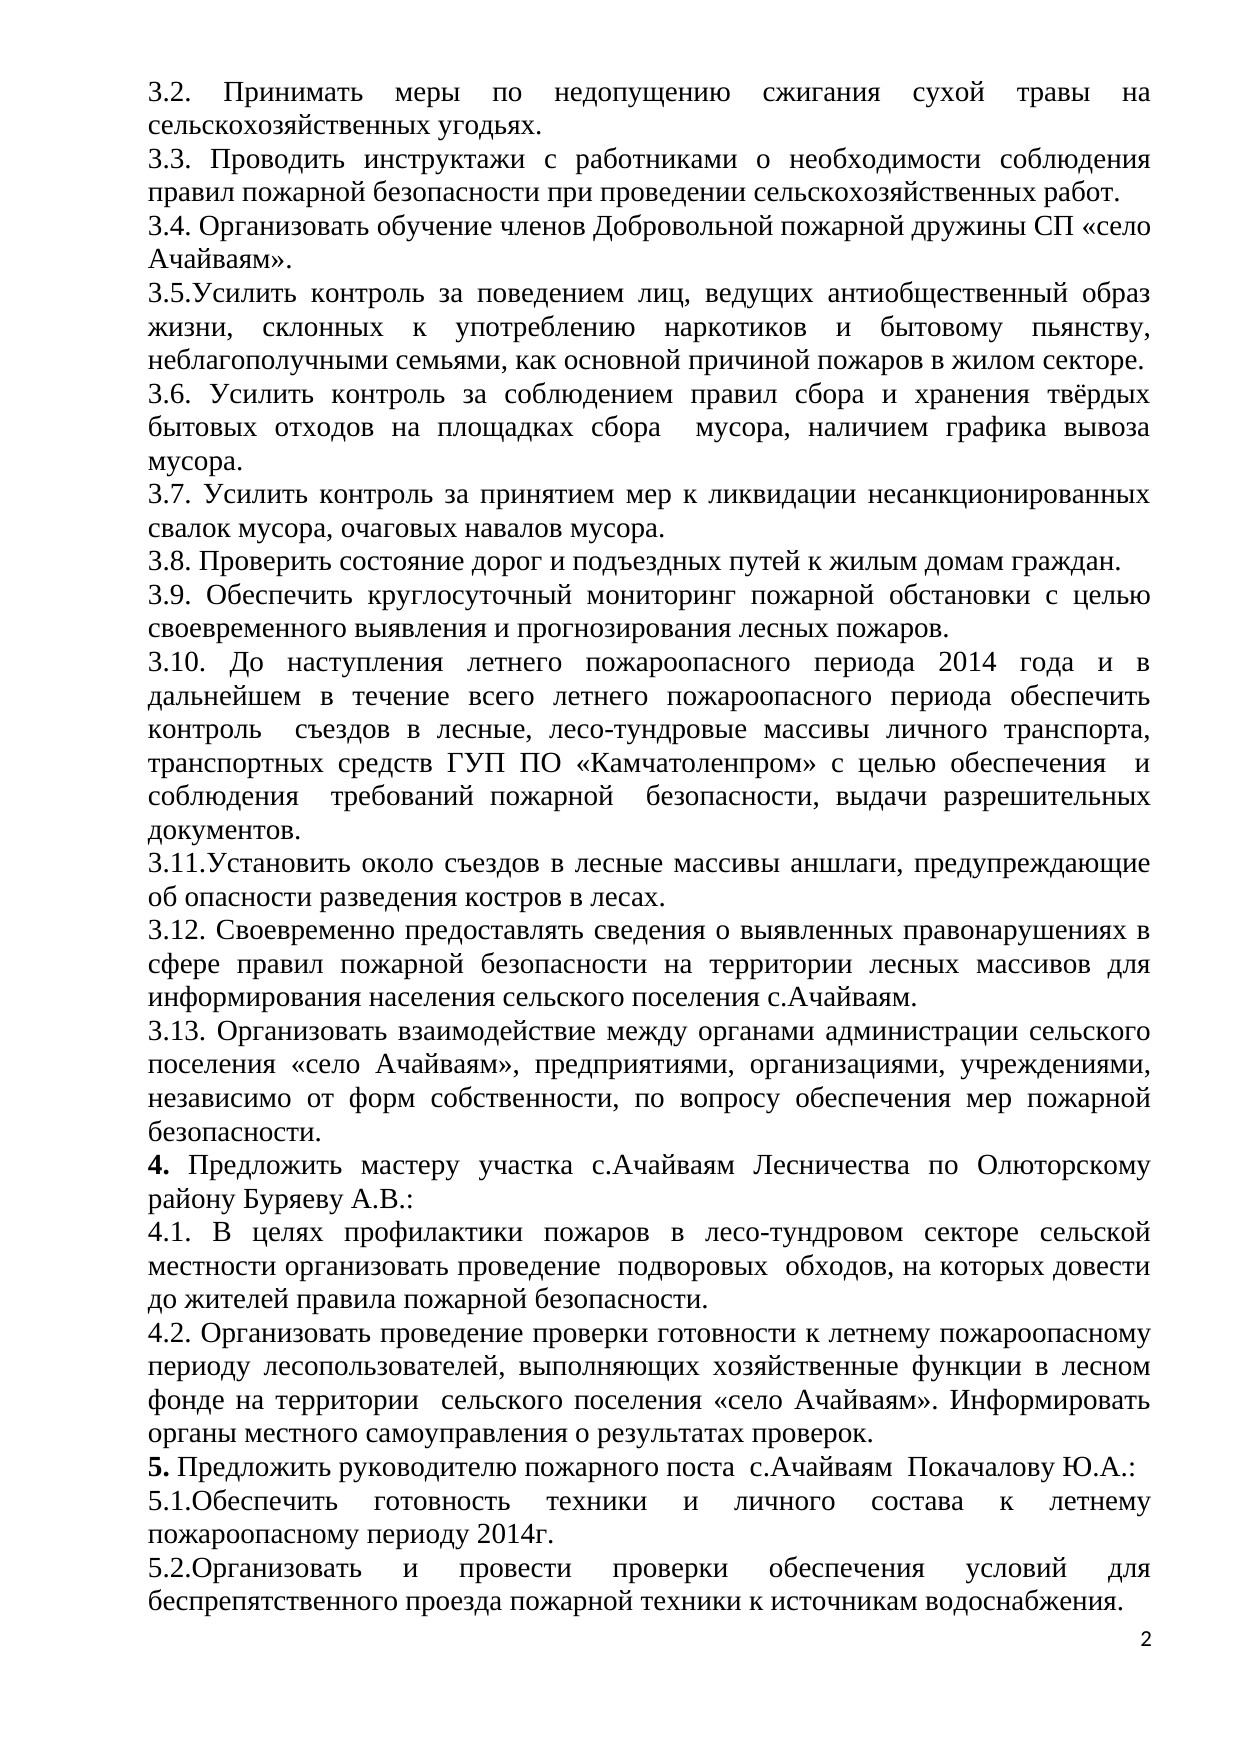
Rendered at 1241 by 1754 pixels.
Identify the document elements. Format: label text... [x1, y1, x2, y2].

text 3.8. Проверить состояние дорог и подъездных путей к жилым домам граждан. [148, 543, 1152, 577]
text 4. Предложить мастеру участка с.Ачайваям Лесничества по Олюторскому району Буряеву А.В.: [148, 1147, 1152, 1214]
text 3.2. Принимать меры по недопущению сжигания сухой травы на сельскохозяйственных угодьях. [148, 74, 1152, 141]
text 5. Предложить руководителю пожарного поста с.Ачайваям Покачалову Ю.А.: [148, 1449, 1152, 1483]
text 3.5.Усилить контроль за поведением лиц, ведущих антиобщественный образ жизни, склонных к употреблению наркотиков и бытовому пьянству, неблагополучными семьями, как основной причиной пожаров в жилом секторе. [148, 275, 1152, 376]
text 3.11.Установить около съездов в лесные массивы аншлаги, предупреждающие об опасности разведения костров в лесах. [148, 845, 1152, 912]
text 3.3. Проводить инструктажи с работниками о необходимости соблюдения правил пожарной безопасности при проведении сельскохозяйственных работ. [148, 141, 1152, 208]
text 3.10. До наступления летнего пожароопасного периода 2014 года и в дальнейшем в течение всего летнего пожароопасного периода обеспечить контроль съездов в лесные, лесо-тундровые массивы личного транспорта, транспортных средств ГУП ПО «Камчатоленпром» с целью обеспечения и соблюдения требований пожарной безопасности, выдачи разрешительных документов. [148, 644, 1152, 845]
text 3.12. Своевременно предоставлять сведения о выявленных правонарушениях в сфере правил пожарной безопасности на территории лесных массивов для информирования населения сельского поселения с.Ачайваям. [148, 912, 1152, 1013]
text 3.9. Обеспечить круглосуточный мониторинг пожарной обстановки с целью своевременного выявления и прогнозирования лесных пожаров. [148, 577, 1152, 644]
text 3.4. Организовать обучение членов Добровольной пожарной дружины СП «село Ачайваям». [148, 208, 1152, 275]
text 3.7. Усилить контроль за принятием мер к ликвидации несанкционированных свалок мусора, очаговых навалов мусора. [148, 476, 1152, 543]
text 5.1.Обеспечить готовность техники и личного состава к летнему пожароопасному периоду 2014г. [148, 1483, 1152, 1550]
text 4.1. В целях профилактики пожаров в лесо-тундровом секторе сельской местности организовать проведение подворовых обходов, на которых довести до жителей правила пожарной безопасности. [148, 1214, 1152, 1315]
text 4.2. Организовать проведение проверки готовности к летнему пожароопасному периоду лесопользователей, выполняющих хозяйственные функции в лесном фонде на территории сельского поселения «село Ачайваям». Информировать органы местного самоуправления о результатах проверок. [148, 1315, 1152, 1449]
text 3.6. Усилить контроль за соблюдением правил сбора и хранения твёрдых бытовых отходов на площадках сбора мусора, наличием графика вывоза мусора. [148, 376, 1152, 476]
text 5.2.Организовать и провести проверки обеспечения условий для беспрепятственного проезда пожарной техники к источникам водоснабжения. [148, 1550, 1152, 1617]
text 3.13. Организовать взаимодействие между органами администрации сельского поселения «село Ачайваям», предприятиями, организациями, учреждениями, независимо от форм собственности, по вопросу обеспечения мер пожарной безопасности. [148, 1013, 1152, 1147]
